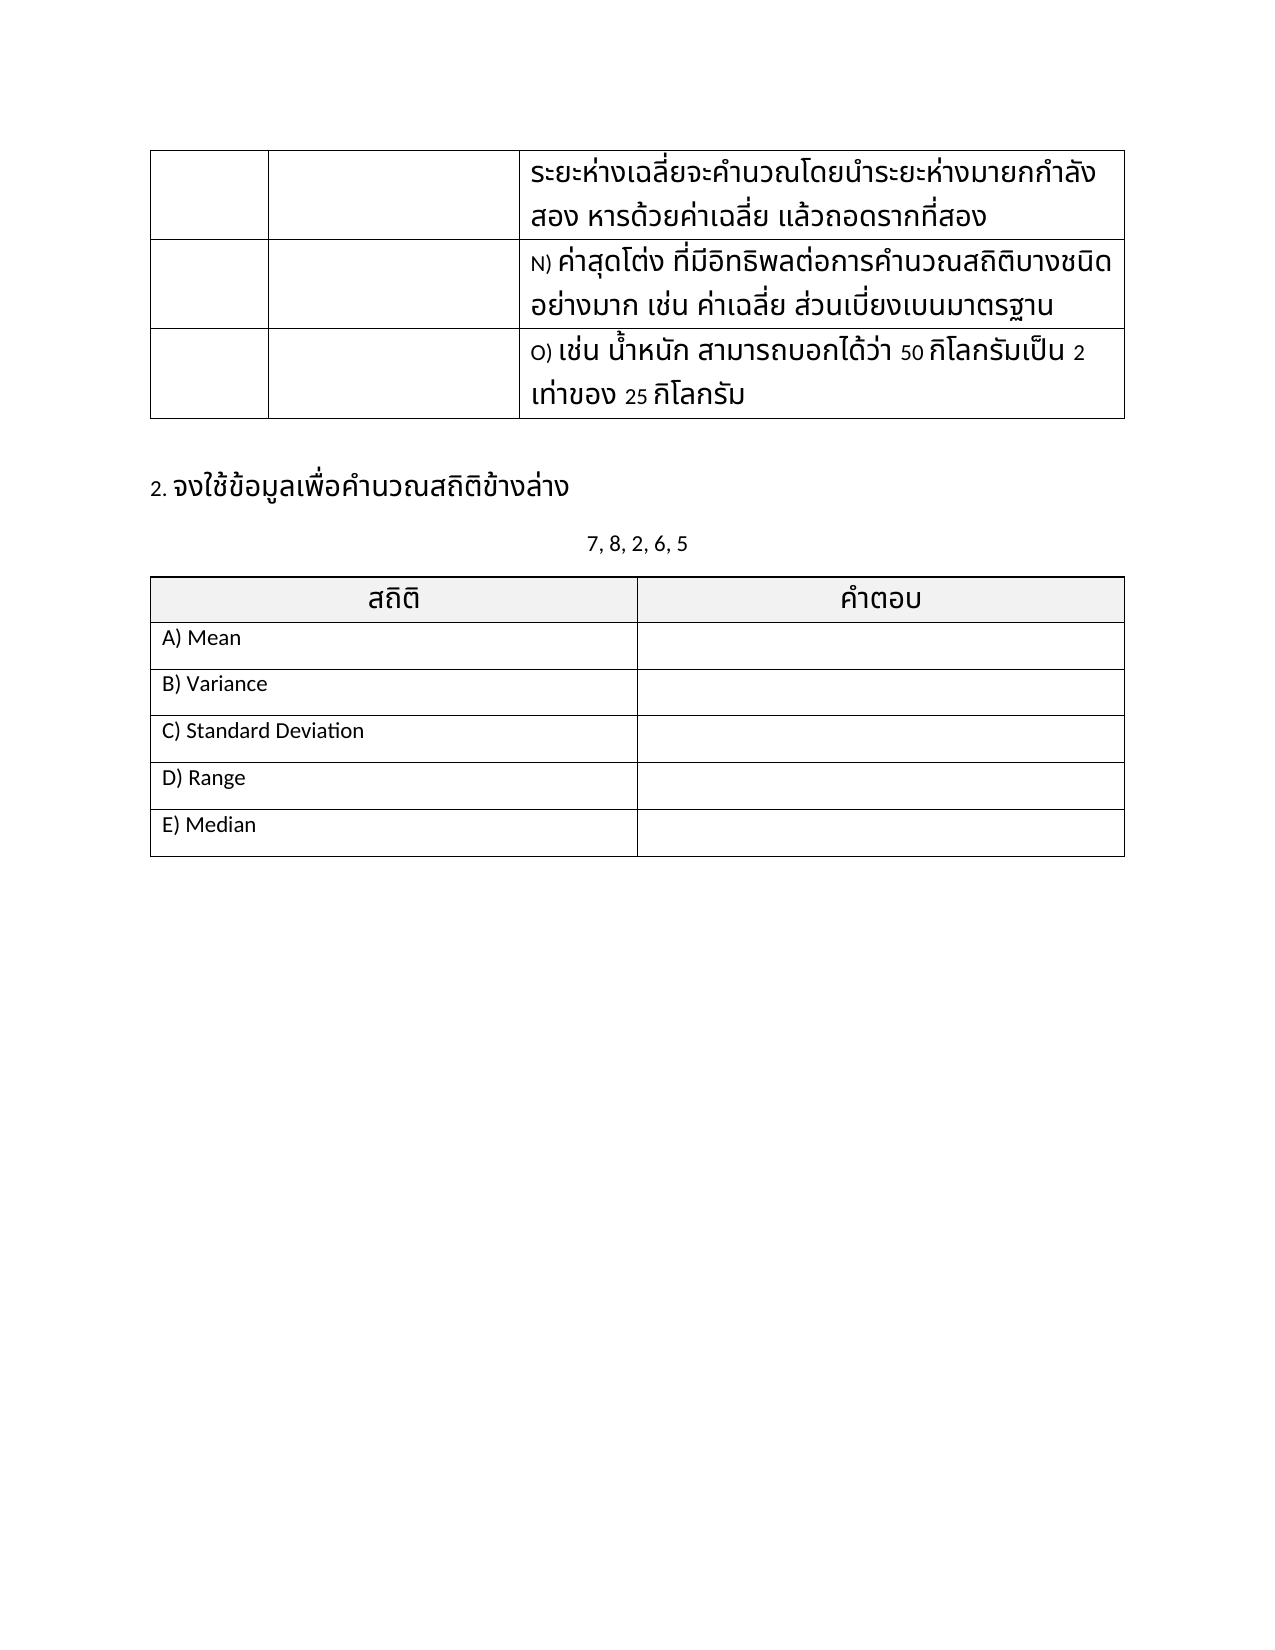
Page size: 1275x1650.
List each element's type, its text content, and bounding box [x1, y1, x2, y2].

text 7, 8, 2, 6, 5 [150, 529, 1125, 558]
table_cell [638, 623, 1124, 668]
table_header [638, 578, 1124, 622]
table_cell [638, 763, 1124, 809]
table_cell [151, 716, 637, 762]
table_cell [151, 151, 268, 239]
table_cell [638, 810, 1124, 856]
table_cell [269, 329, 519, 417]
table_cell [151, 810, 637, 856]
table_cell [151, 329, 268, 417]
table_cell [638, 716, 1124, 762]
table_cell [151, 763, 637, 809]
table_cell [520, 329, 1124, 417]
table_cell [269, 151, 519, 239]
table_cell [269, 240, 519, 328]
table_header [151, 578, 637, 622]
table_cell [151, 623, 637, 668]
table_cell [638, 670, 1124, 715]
text 2. จงใช้ข้อมูลเพื่อคำนวณสถิติข้างล่าง [150, 465, 1125, 509]
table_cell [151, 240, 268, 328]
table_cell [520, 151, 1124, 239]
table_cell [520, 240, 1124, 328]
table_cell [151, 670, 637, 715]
